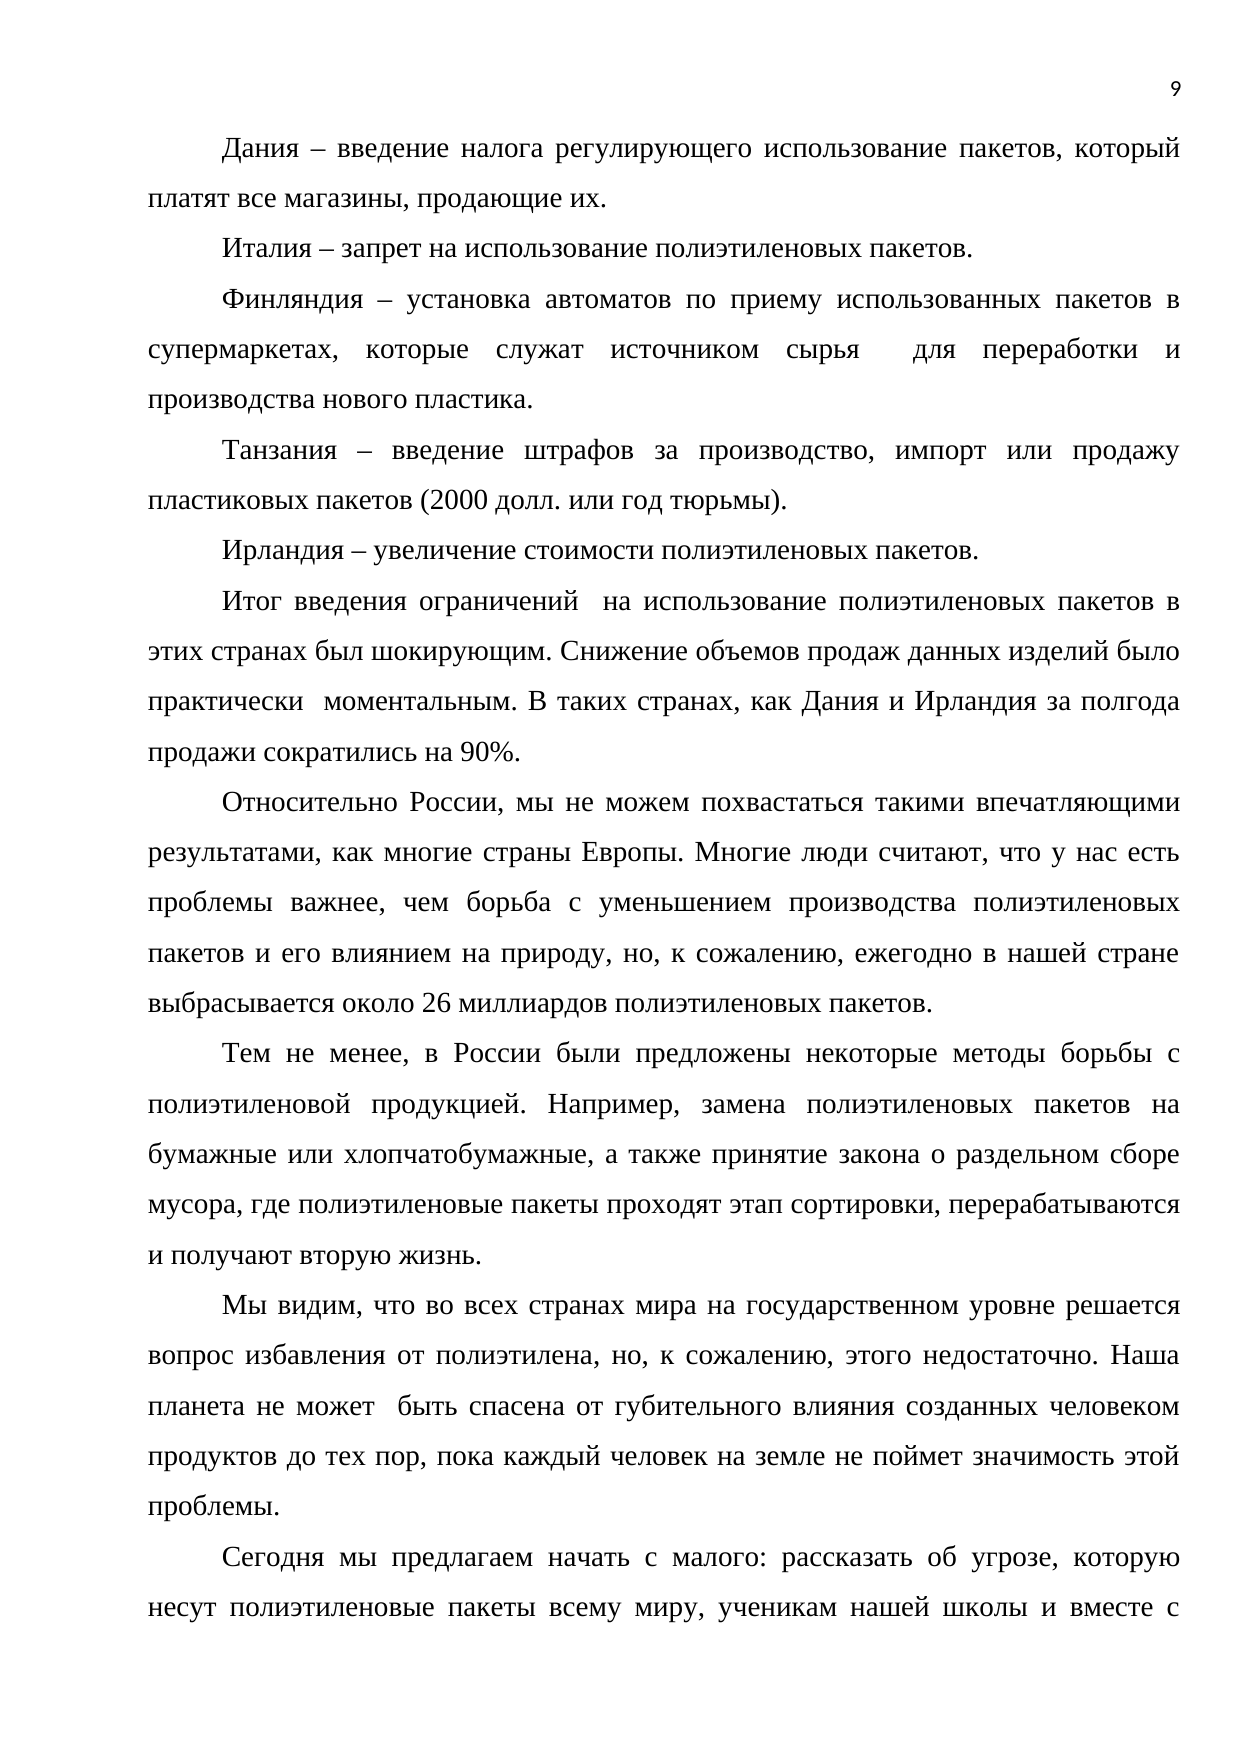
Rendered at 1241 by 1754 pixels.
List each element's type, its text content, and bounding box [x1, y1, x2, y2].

text Танзания – введение штрафов за производство, импорт или продажу пластиковых пакетов (2000 долл. или год тюрьмы). [148, 432, 1181, 516]
text Финляндия – установка автоматов по приему использованных пакетов в супермаркетах, которые служат источником сырья для переработки и производства нового пластика. [148, 281, 1181, 415]
text Италия – запрет на использование полиэтиленовых пакетов. [148, 231, 1181, 264]
text Итог введения ограничений на использование полиэтиленовых пакетов в этих странах был шокирующим. Снижение объемов продаж данных изделий было практически моментальным. В таких странах, как Дания и Ирландия за полгода продажи сократились на 90%. [148, 583, 1181, 767]
text Относительно России, мы не можем похвастаться такими впечатляющими результатами, как многие страны Европы. Многие люди считают, что у нас есть проблемы важнее, чем борьба с уменьшением производства полиэтиленовых пакетов и его влиянием на природу, но, к сожалению, ежегодно в нашей стране выбрасывается около 26 миллиардов полиэтиленовых пакетов. [148, 784, 1181, 1019]
text Ирландия – увеличение стоимости полиэтиленовых пакетов. [148, 532, 1181, 566]
text Тем не менее, в России были предложены некоторые методы борьбы с полиэтиленовой продукцией. Например, замена полиэтиленовых пакетов на бумажные или хлопчатобумажные, а также принятие закона о раздельном сборе мусора, где полиэтиленовые пакеты проходят этап сортировки, перерабатываются и получают вторую жизнь. [148, 1036, 1181, 1270]
text Мы видим, что во всех странах мира на государственном уровне решается вопрос избавления от полиэтилена, но, к сожалению, этого недостаточно. Наша планета не может быть спасена от губительного влияния созданных человеком продуктов до тех пор, пока каждый человек на земле не поймет значимость этой проблемы. [148, 1287, 1181, 1522]
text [148, 1539, 1181, 1622]
text Дания – введение налога регулирующего использование пакетов, который платят все магазины, продающие их. [148, 130, 1181, 214]
